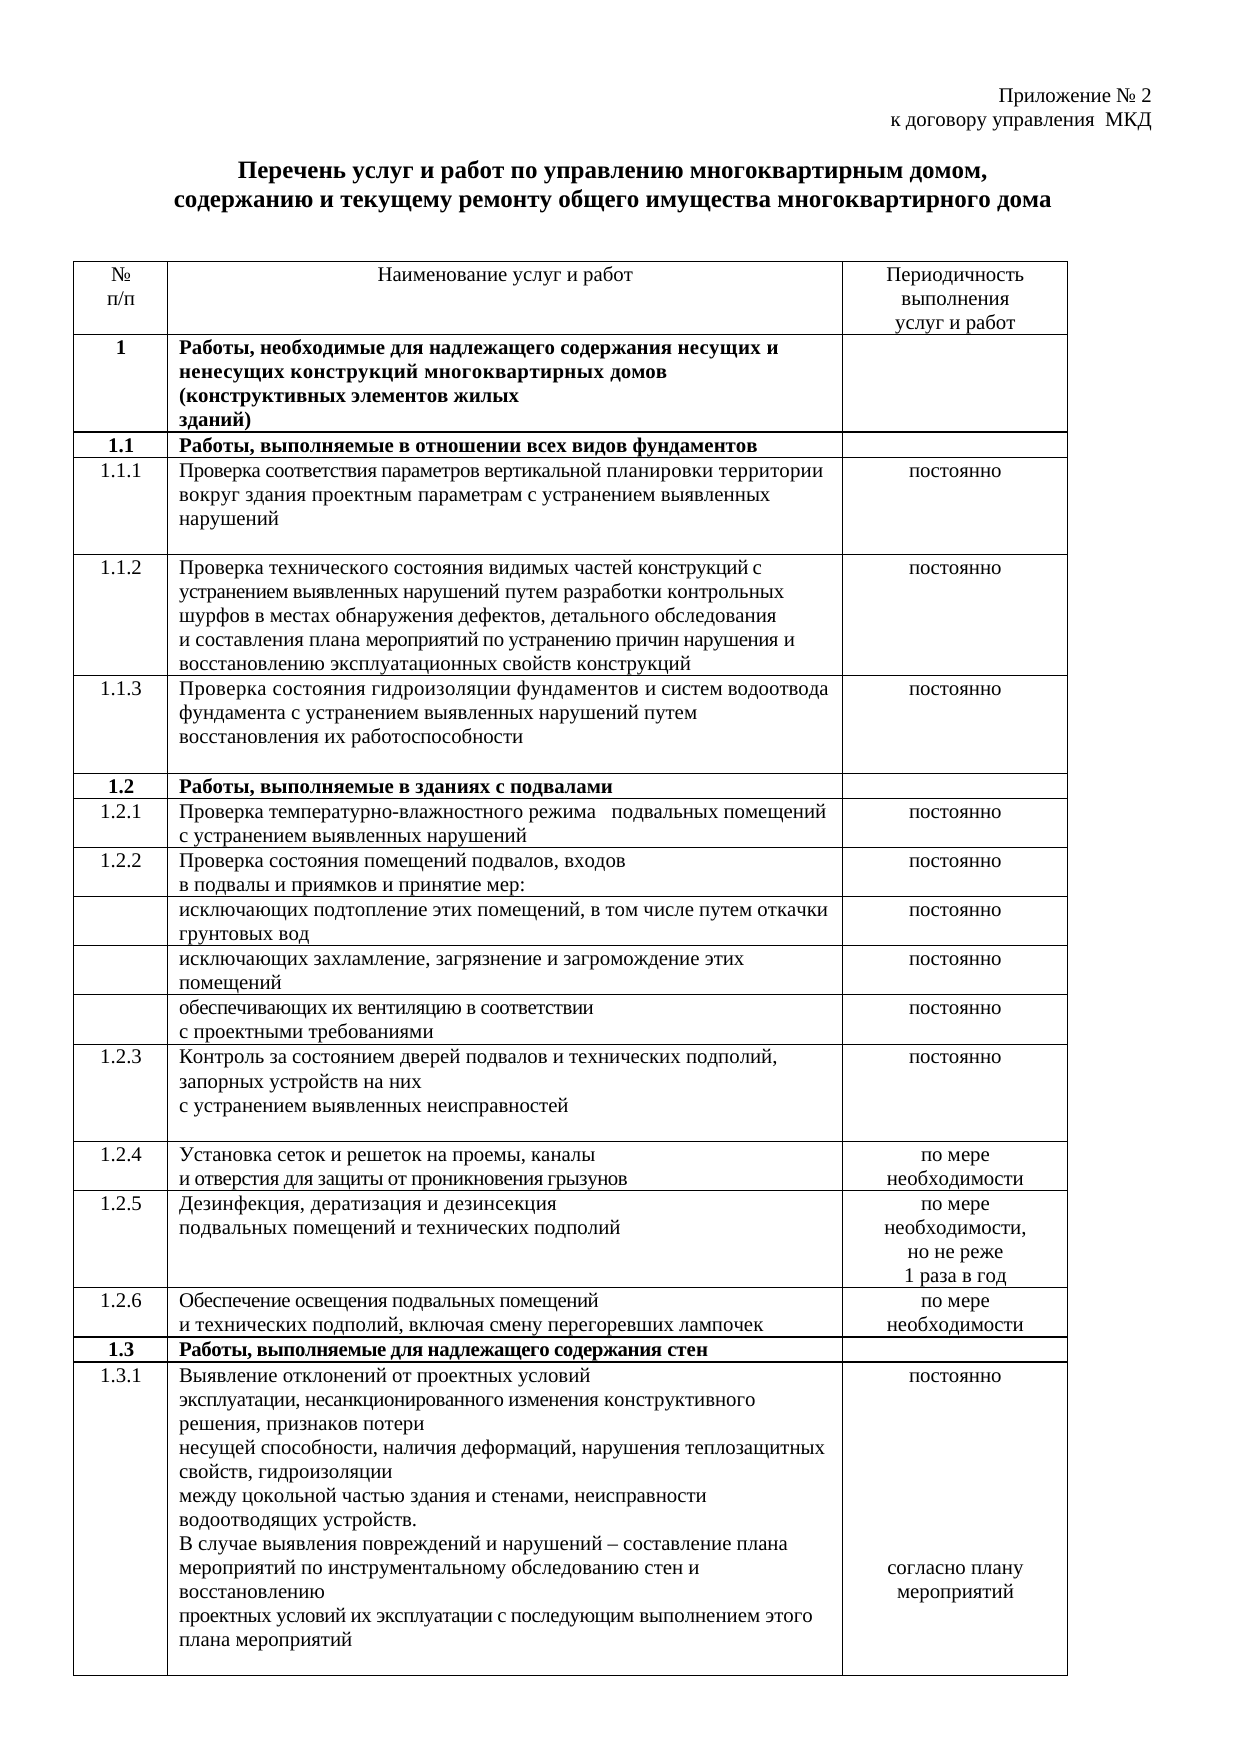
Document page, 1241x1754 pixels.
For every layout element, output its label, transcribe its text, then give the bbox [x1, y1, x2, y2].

table_cell 1.1 [74, 433, 167, 457]
table_header Периодичность выполнения услуг и работ [843, 262, 1067, 334]
table_cell Выявление отклонений от проектных условий эксплуатации, несанкционированного изменения конструктивного решения, признаков потери несущей способности, наличия деформаций, нарушения теплозащитных свойств, гидроизоляции между цокольной частью здания и стенами, неисправности водоотводящих устройств. В случае выявления повреждений и нарушений – составление плана мероприятий по инструментальному обследованию стен и восстановлению проектных условий их эксплуатации с последующим выполнением этого плана мероприятий [168, 1363, 842, 1675]
table_cell по мере необходимости [843, 1142, 1067, 1190]
table_cell 1.2.2 [74, 848, 167, 896]
table_cell Проверка соответствия параметров вертикальной планировки территории вокруг здания проектным параметрам с устранением выявленных нарушений [168, 458, 842, 554]
text Приложение № 2 [74, 83, 1152, 107]
table_cell [74, 897, 167, 945]
table_cell Проверка состояния помещений подвалов, входов в подвалы и приямков и принятие мер: [168, 848, 842, 896]
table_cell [843, 1363, 1067, 1675]
table_cell постоянно [843, 995, 1067, 1043]
table_header № п/п [74, 262, 167, 334]
table_cell 1 [74, 335, 167, 431]
table_cell обеспечивающих их вентиляцию в соответствии с проектными требованиями [168, 995, 842, 1043]
table_cell 1.2.6 [74, 1288, 167, 1336]
table_cell Проверка температурно-влажностного режима подвальных помещений с устранением выявленных нарушений [168, 799, 842, 847]
table_cell 1.3.1 [74, 1363, 167, 1675]
table_cell по мере необходимости, но не реже 1 раза в год [843, 1191, 1067, 1287]
table_cell постоянно [843, 897, 1067, 945]
table_cell постоянно [843, 458, 1067, 554]
text к договору управления МКД [74, 107, 1152, 131]
table_cell исключающих захламление, загрязнение и загромождение этих помещений [168, 946, 842, 994]
table_cell Контроль за состоянием дверей подвалов и технических подполий, запорных устройств на них с устранением выявленных неисправностей [168, 1045, 842, 1141]
table_cell постоянно [843, 848, 1067, 896]
table_cell [74, 946, 167, 994]
table_cell постоянно [843, 799, 1067, 847]
table_cell по мере необходимости [843, 1288, 1067, 1336]
text Перечень услуг и работ по управлению многоквартирным домом, [74, 155, 1152, 184]
table_cell Установка сеток и решеток на проемы, каналы и отверстия для защиты от проникновения грызунов [168, 1142, 842, 1190]
table_cell 1.1.2 [74, 555, 167, 675]
table_cell [74, 995, 167, 1043]
table_cell 1.2.3 [74, 1045, 167, 1141]
table_cell Обеспечение освещения подвальных помещений и технических подполий, включая смену перегоревших лампочек [168, 1288, 842, 1336]
table_cell Работы, выполняемые в отношении всех видов фундаментов [168, 433, 842, 457]
table_cell 1.2.4 [74, 1142, 167, 1190]
table_cell постоянно [843, 1045, 1067, 1141]
table_cell [843, 1338, 1067, 1361]
table_cell [843, 774, 1067, 798]
table_cell Работы, выполняемые для надлежащего содержания стен [168, 1338, 842, 1361]
table_cell Дезинфекция, дератизация и дезинсекция подвальных помещений и технических подполий [168, 1191, 842, 1287]
table_header Наименование услуг и работ [168, 262, 842, 334]
table_cell 1.3 [74, 1338, 167, 1361]
table_cell 1.2 [74, 774, 167, 798]
table_cell 1.2.5 [74, 1191, 167, 1287]
table_cell [843, 335, 1067, 431]
table_cell Проверка технического состояния видимых частей конструкций с устранением выявленных нарушений путем разработки контрольных шурфов в местах обнаружения дефектов, детального обследования и составления плана мероприятий по устранению причин нарушения и восстановлению эксплуатационных свойств конструкций [168, 555, 842, 675]
table_cell Проверка состояния гидроизоляции фундаментов и систем водоотвода фундамента с устранением выявленных нарушений путем восстановления их работоспособности [168, 676, 842, 772]
table_cell постоянно [843, 555, 1067, 675]
table_cell Работы, выполняемые в зданиях с подвалами [168, 774, 842, 798]
table_cell постоянно [843, 676, 1067, 772]
table_cell исключающих подтопление этих помещений, в том числе путем откачки грунтовых вод [168, 897, 842, 945]
table_cell [843, 433, 1067, 457]
table_cell 1.1.1 [74, 458, 167, 554]
table_cell Работы, необходимые для надлежащего содержания несущих и ненесущих конструкций многоквартирных домов (конструктивных элементов жилых зданий) [168, 335, 842, 431]
table_cell постоянно [843, 946, 1067, 994]
table_cell 1.2.1 [74, 799, 167, 847]
table_cell 1.1.3 [74, 676, 167, 772]
text содержанию и текущему ремонту общего имущества многоквартирного дома [74, 184, 1152, 213]
